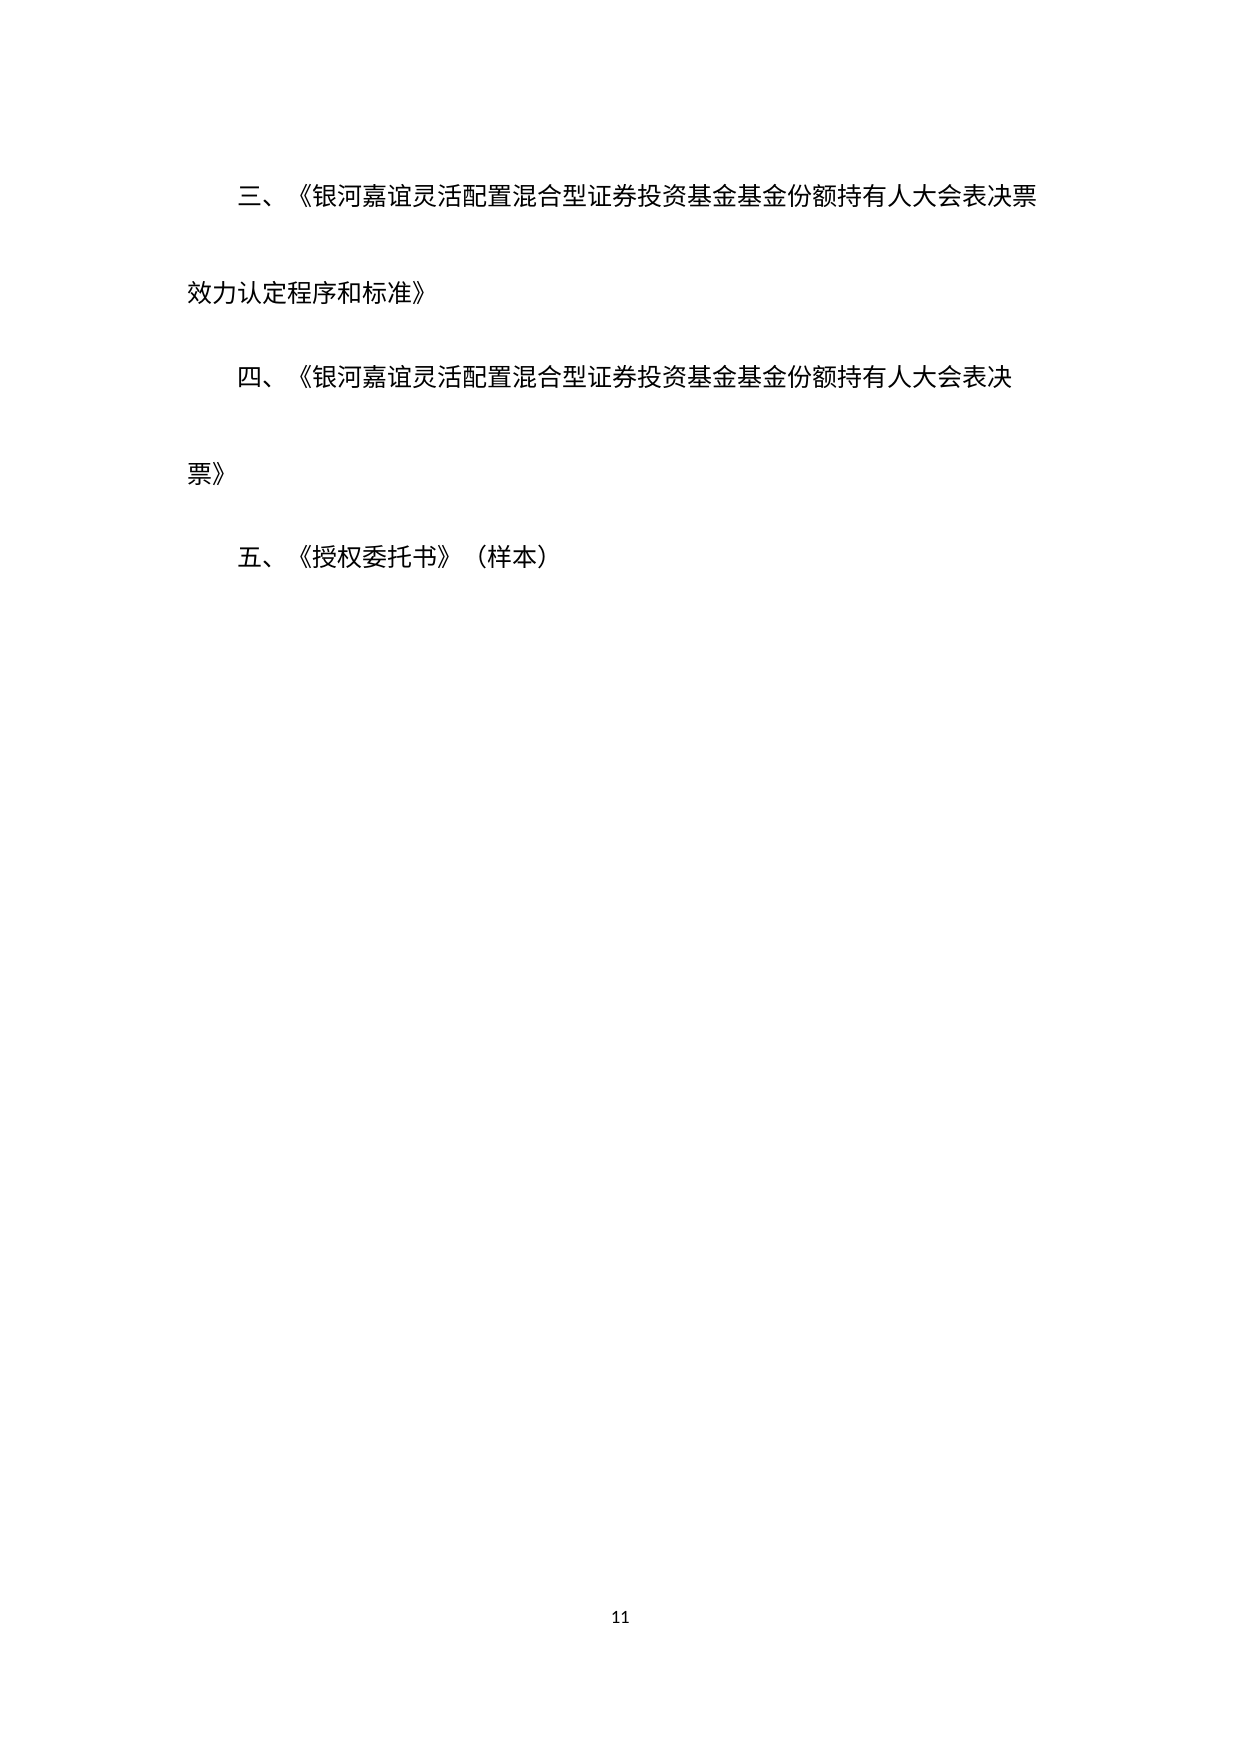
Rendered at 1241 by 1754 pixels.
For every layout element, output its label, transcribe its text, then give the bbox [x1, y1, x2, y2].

text 五、《授权委托书》（样本） [187, 523, 1053, 588]
text 三、《银河嘉谊灵活配置混合型证券投资基金基金份额持有人大会表决票效力认定程序和标准》 [187, 162, 1053, 324]
text 四、《银河嘉谊灵活配置混合型证券投资基金基金份额持有人大会表决票》 [187, 343, 1053, 505]
